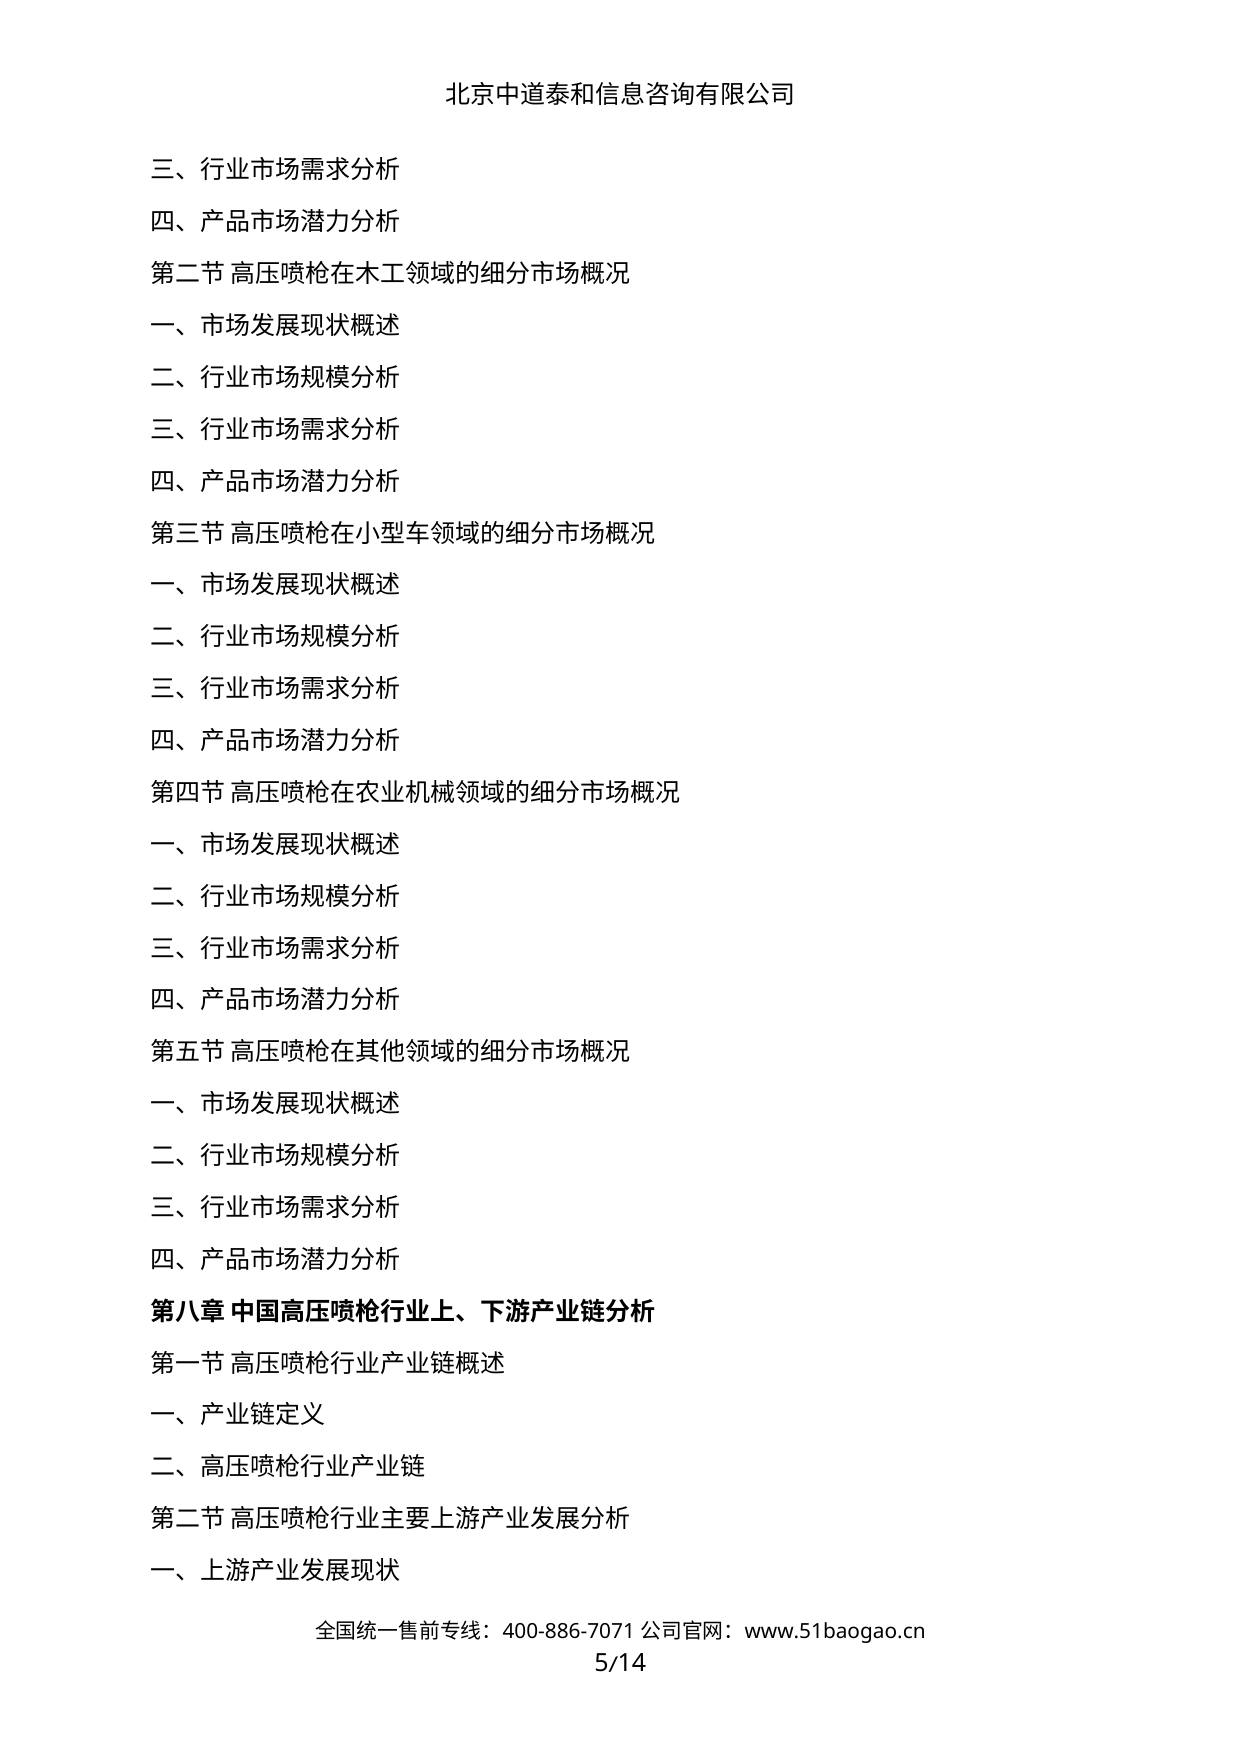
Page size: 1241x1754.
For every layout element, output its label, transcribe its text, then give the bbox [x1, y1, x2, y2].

text 二、行业市场规模分析 [150, 876, 1090, 912]
text 第八章 中国高压喷枪行业上、下游产业链分析 [150, 1291, 1090, 1327]
text 四、产品市场潜力分析 [150, 461, 1090, 497]
text 三、行业市场需求分析 [150, 928, 1090, 964]
text 四、产品市场潜力分析 [150, 202, 1090, 238]
text 一、市场发展现状概述 [150, 824, 1090, 861]
text 二、高压喷枪行业产业链 [150, 1447, 1090, 1483]
text 二、行业市场规模分析 [150, 357, 1090, 394]
text 一、市场发展现状概述 [150, 306, 1090, 342]
text 三、行业市场需求分析 [150, 409, 1090, 446]
text 三、行业市场需求分析 [150, 1187, 1090, 1224]
text 第三节 高压喷枪在小型车领域的细分市场概况 [150, 513, 1090, 549]
text 第一节 高压喷枪行业产业链概述 [150, 1343, 1090, 1379]
text 第四节 高压喷枪在农业机械领域的细分市场概况 [150, 772, 1090, 809]
text 一、市场发展现状概述 [150, 565, 1090, 601]
text 四、产品市场潜力分析 [150, 721, 1090, 757]
text 一、市场发展现状概述 [150, 1084, 1090, 1120]
text 三、行业市场需求分析 [150, 150, 1090, 186]
text 第二节 高压喷枪行业主要上游产业发展分析 [150, 1499, 1090, 1535]
text 一、上游产业发展现状 [150, 1551, 1090, 1587]
text 第五节 高压喷枪在其他领域的细分市场概况 [150, 1032, 1090, 1068]
text 四、产品市场潜力分析 [150, 980, 1090, 1016]
text 一、产业链定义 [150, 1395, 1090, 1431]
text 二、行业市场规模分析 [150, 1136, 1090, 1172]
text 四、产品市场潜力分析 [150, 1239, 1090, 1276]
text 二、行业市场规模分析 [150, 617, 1090, 653]
text 第二节 高压喷枪在木工领域的细分市场概况 [150, 254, 1090, 290]
text 三、行业市场需求分析 [150, 669, 1090, 705]
